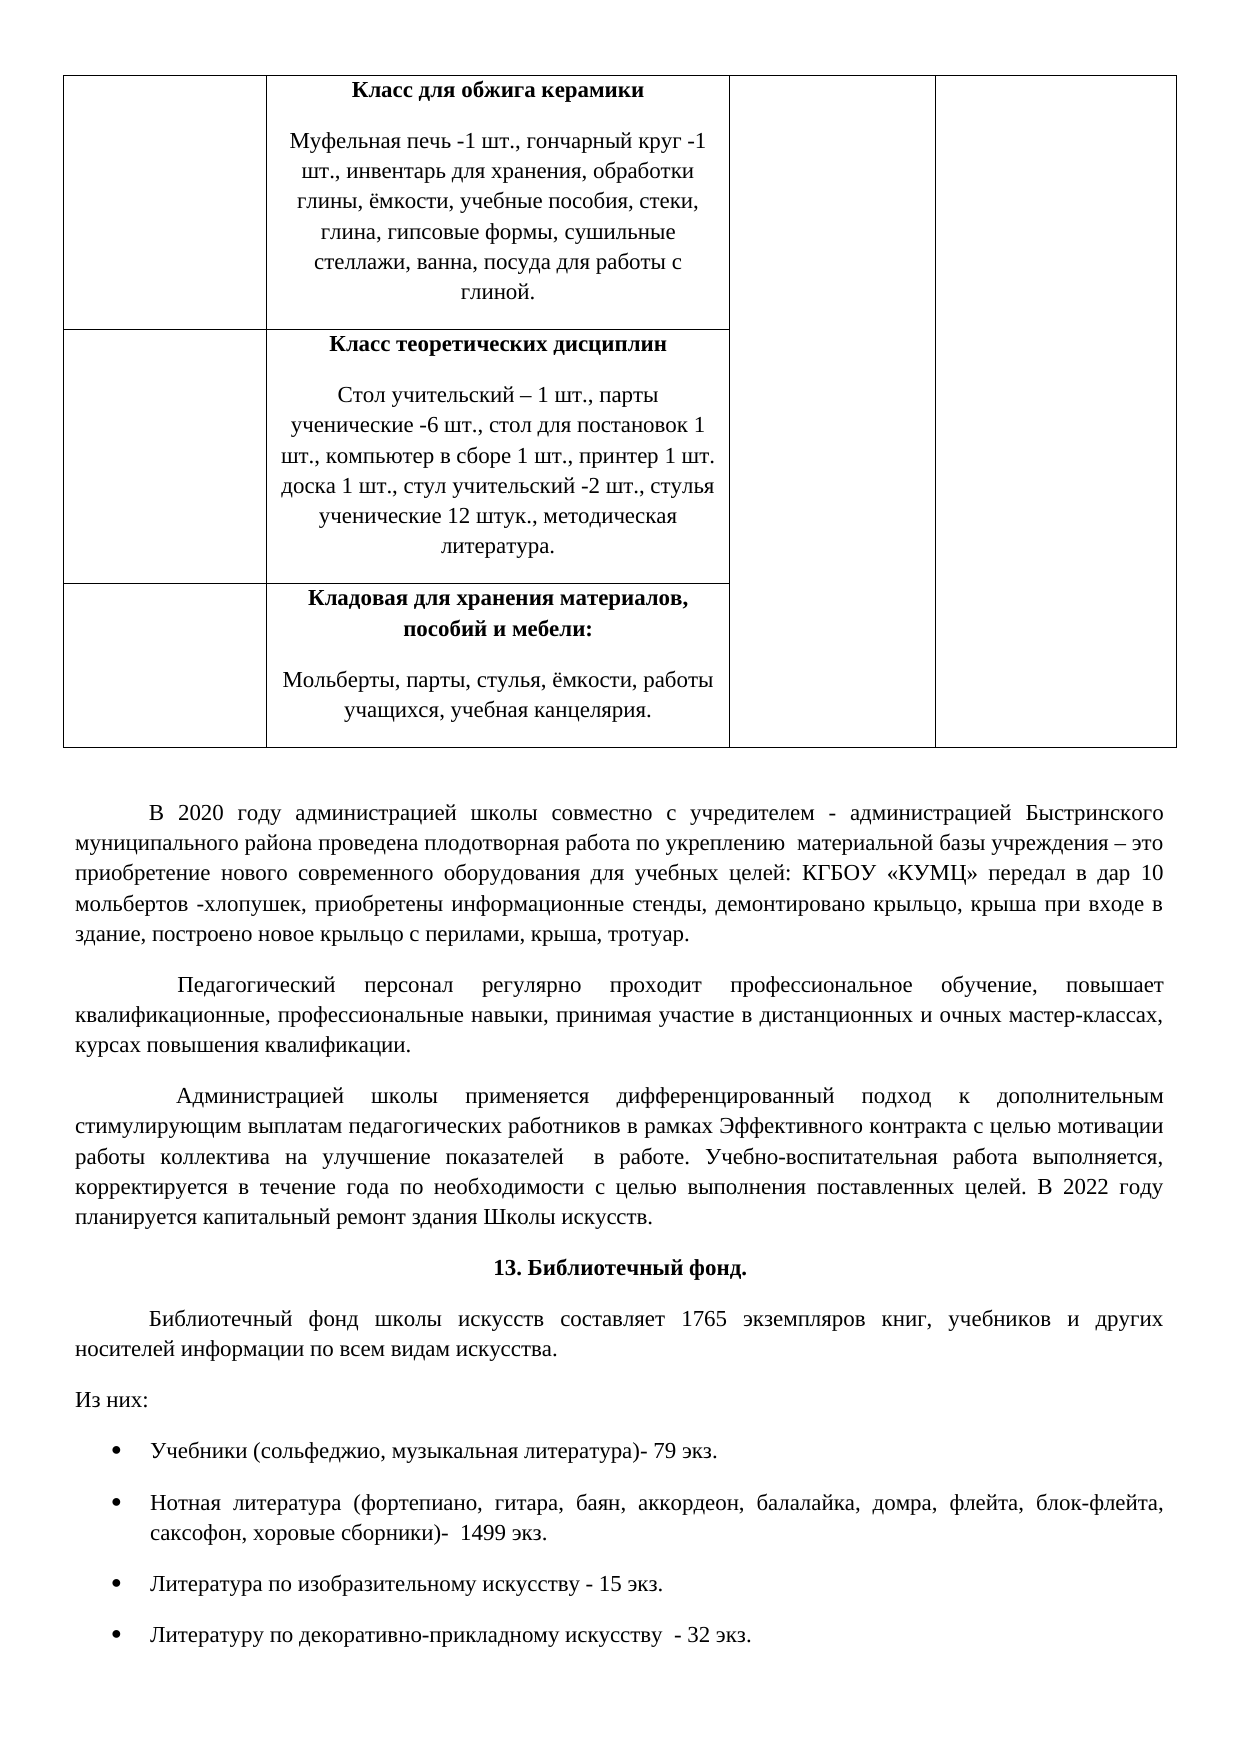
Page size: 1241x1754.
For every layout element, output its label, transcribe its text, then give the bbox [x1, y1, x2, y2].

text Администрацией школы применяется дифференцированный подход к дополнительным стимулирующим выплатам педагогических работников в рамках Эффективного контракта с целью мотивации работы коллектива на улучшение показателей в работе. Учебно-воспитательная работа выполняется, корректируется в течение года по необходимости с целью выполнения поставленных целей. В 2022 году планируется капитальный ремонт здания Школы искусств. [75, 1082, 1165, 1229]
table_cell [64, 76, 266, 329]
list Учебники (сольфеджио, музыкальная литература)- 79 экз. [112, 1437, 1165, 1464]
table_cell Класс для обжига керамики Муфельная печь -1 шт., гончарный круг -1 шт., инвентарь для хранения, обработки глины, ёмкости, учебные пособия, стеки, глина, гипсовые формы, сушильные стеллажи, ванна, посуда для работы с глиной. [267, 76, 729, 329]
list Нотная литература (фортепиано, гитара, баян, аккордеон, балалайка, домра, флейта, блок-флейта, саксофон, хоровые сборники)- 1499 экз. [112, 1488, 1165, 1545]
table_cell Класс теоретических дисциплин Стол учительский – 1 шт., парты ученические -6 шт., стол для постановок 1 шт., компьютер в сборе 1 шт., принтер 1 шт. доска 1 шт., стул учительский -2 шт., стулья ученические 12 штук., методическая литература. [267, 330, 729, 583]
text 13. Библиотечный фонд. [75, 1254, 1165, 1281]
text Библиотечный фонд школы искусств составляет 1765 экземпляров книг, учебников и других носителей информации по всем видам искусства. [75, 1305, 1165, 1362]
table_cell Кладовая для хранения материалов, пособий и мебели: Мольберты, парты, стулья, ёмкости, работы учащихся, учебная канцелярия. [267, 584, 729, 747]
list Литературу по декоративно-прикладному искусству - 32 экз. [112, 1621, 1165, 1647]
table_cell [64, 330, 266, 583]
text Педагогический персонал регулярно проходит профессиональное обучение, повышает квалификационные, профессиональные навыки, принимая участие в дистанционных и очных мастер-классах, курсах повышения квалификации. [75, 971, 1165, 1058]
text Из них: [75, 1386, 1165, 1413]
table_cell [64, 584, 266, 747]
text В 2020 году администрацией школы совместно с учредителем - администрацией Быстринского муниципального района проведена плодотворная работа по укреплению материальной базы учреждения – это приобретение нового современного оборудования для учебных целей: КГБОУ «КУМЦ» передал в дар 10 мольбертов -хлопушек, приобретены информационные стенды, демонтировано крыльцо, крыша при входе в здание, построено новое крыльцо с перилами, крыша, тротуар. [75, 799, 1165, 946]
list Литература по изобразительному искусству - 15 экз. [112, 1570, 1165, 1596]
